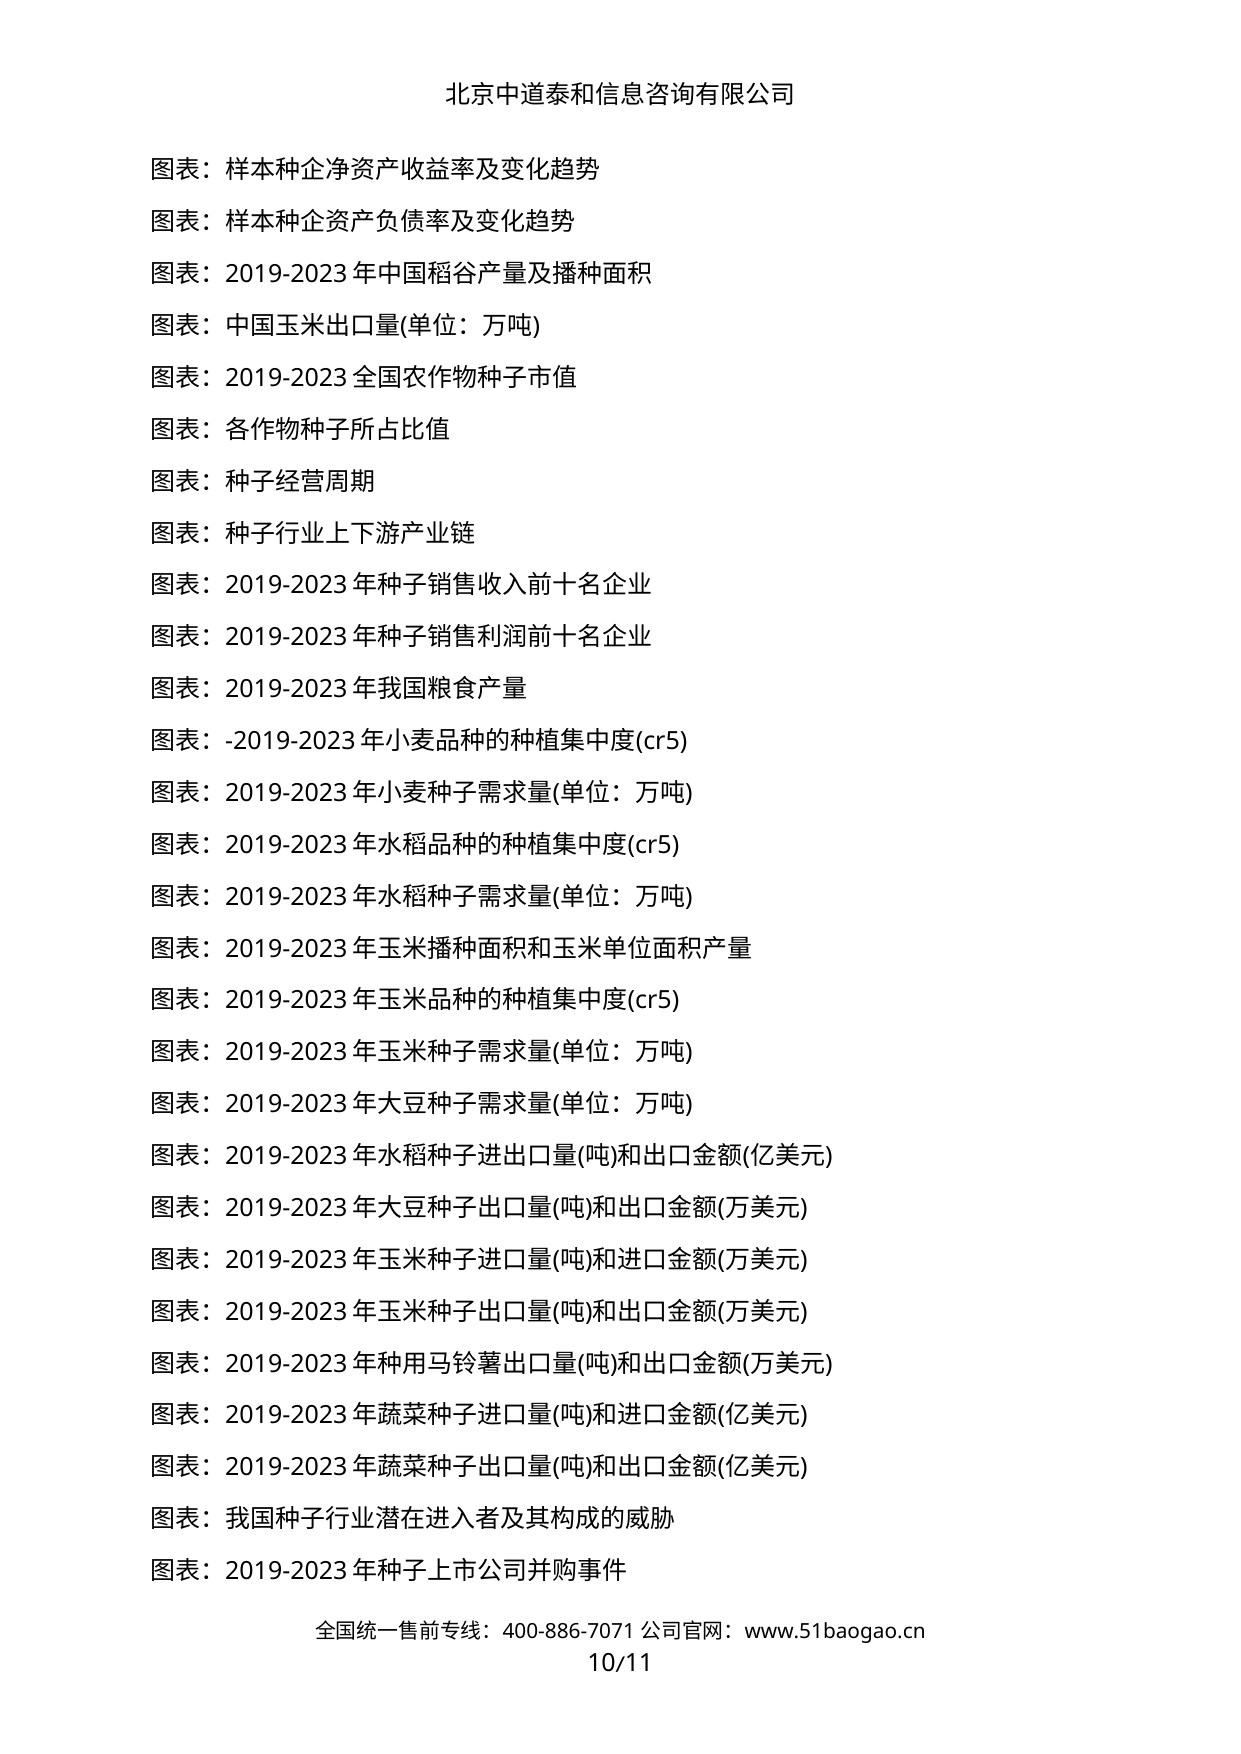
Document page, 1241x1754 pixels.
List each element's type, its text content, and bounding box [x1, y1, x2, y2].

text 图表：2019-2023年玉米播种面积和玉米单位面积产量 [150, 928, 1090, 964]
text 图表：2019-2023年种子销售收入前十名企业 [150, 565, 1090, 601]
text 图表：2019-2023年蔬菜种子出口量(吨)和出口金额(亿美元) [150, 1447, 1090, 1483]
text 图表：种子经营周期 [150, 461, 1090, 497]
text 图表：2019-2023年大豆种子出口量(吨)和出口金额(万美元) [150, 1187, 1090, 1224]
text 图表：种子行业上下游产业链 [150, 513, 1090, 549]
text 图表：2019-2023年水稻种子进出口量(吨)和出口金额(亿美元) [150, 1136, 1090, 1172]
text 图表：2019-2023年玉米种子出口量(吨)和出口金额(万美元) [150, 1291, 1090, 1327]
text 图表：我国种子行业潜在进入者及其构成的威胁 [150, 1499, 1090, 1535]
text 图表：2019-2023年玉米种子进口量(吨)和进口金额(万美元) [150, 1239, 1090, 1276]
text 图表：各作物种子所占比值 [150, 409, 1090, 446]
text 图表：2019-2023年我国粮食产量 [150, 669, 1090, 705]
text 图表：2019-2023年种子上市公司并购事件 [150, 1551, 1090, 1587]
text 图表：2019-2023年蔬菜种子进口量(吨)和进口金额(亿美元) [150, 1395, 1090, 1431]
text 图表：样本种企净资产收益率及变化趋势 [150, 150, 1090, 186]
text 图表：-2019-2023年小麦品种的种植集中度(cr5) [150, 721, 1090, 757]
text 图表：2019-2023年中国稻谷产量及播种面积 [150, 254, 1090, 290]
text 图表：2019-2023年种子销售利润前十名企业 [150, 617, 1090, 653]
text 图表：2019-2023全国农作物种子市值 [150, 357, 1090, 394]
text 图表：2019-2023年玉米种子需求量(单位：万吨) [150, 1032, 1090, 1068]
text 图表：样本种企资产负债率及变化趋势 [150, 202, 1090, 238]
text 图表：2019-2023年种用马铃薯出口量(吨)和出口金额(万美元) [150, 1343, 1090, 1379]
text 图表：中国玉米出口量(单位：万吨) [150, 306, 1090, 342]
text 图表：2019-2023年水稻品种的种植集中度(cr5) [150, 824, 1090, 861]
text 图表：2019-2023年大豆种子需求量(单位：万吨) [150, 1084, 1090, 1120]
text 图表：2019-2023年玉米品种的种植集中度(cr5) [150, 980, 1090, 1016]
text 图表：2019-2023年水稻种子需求量(单位：万吨) [150, 876, 1090, 912]
text 图表：2019-2023年小麦种子需求量(单位：万吨) [150, 772, 1090, 809]
